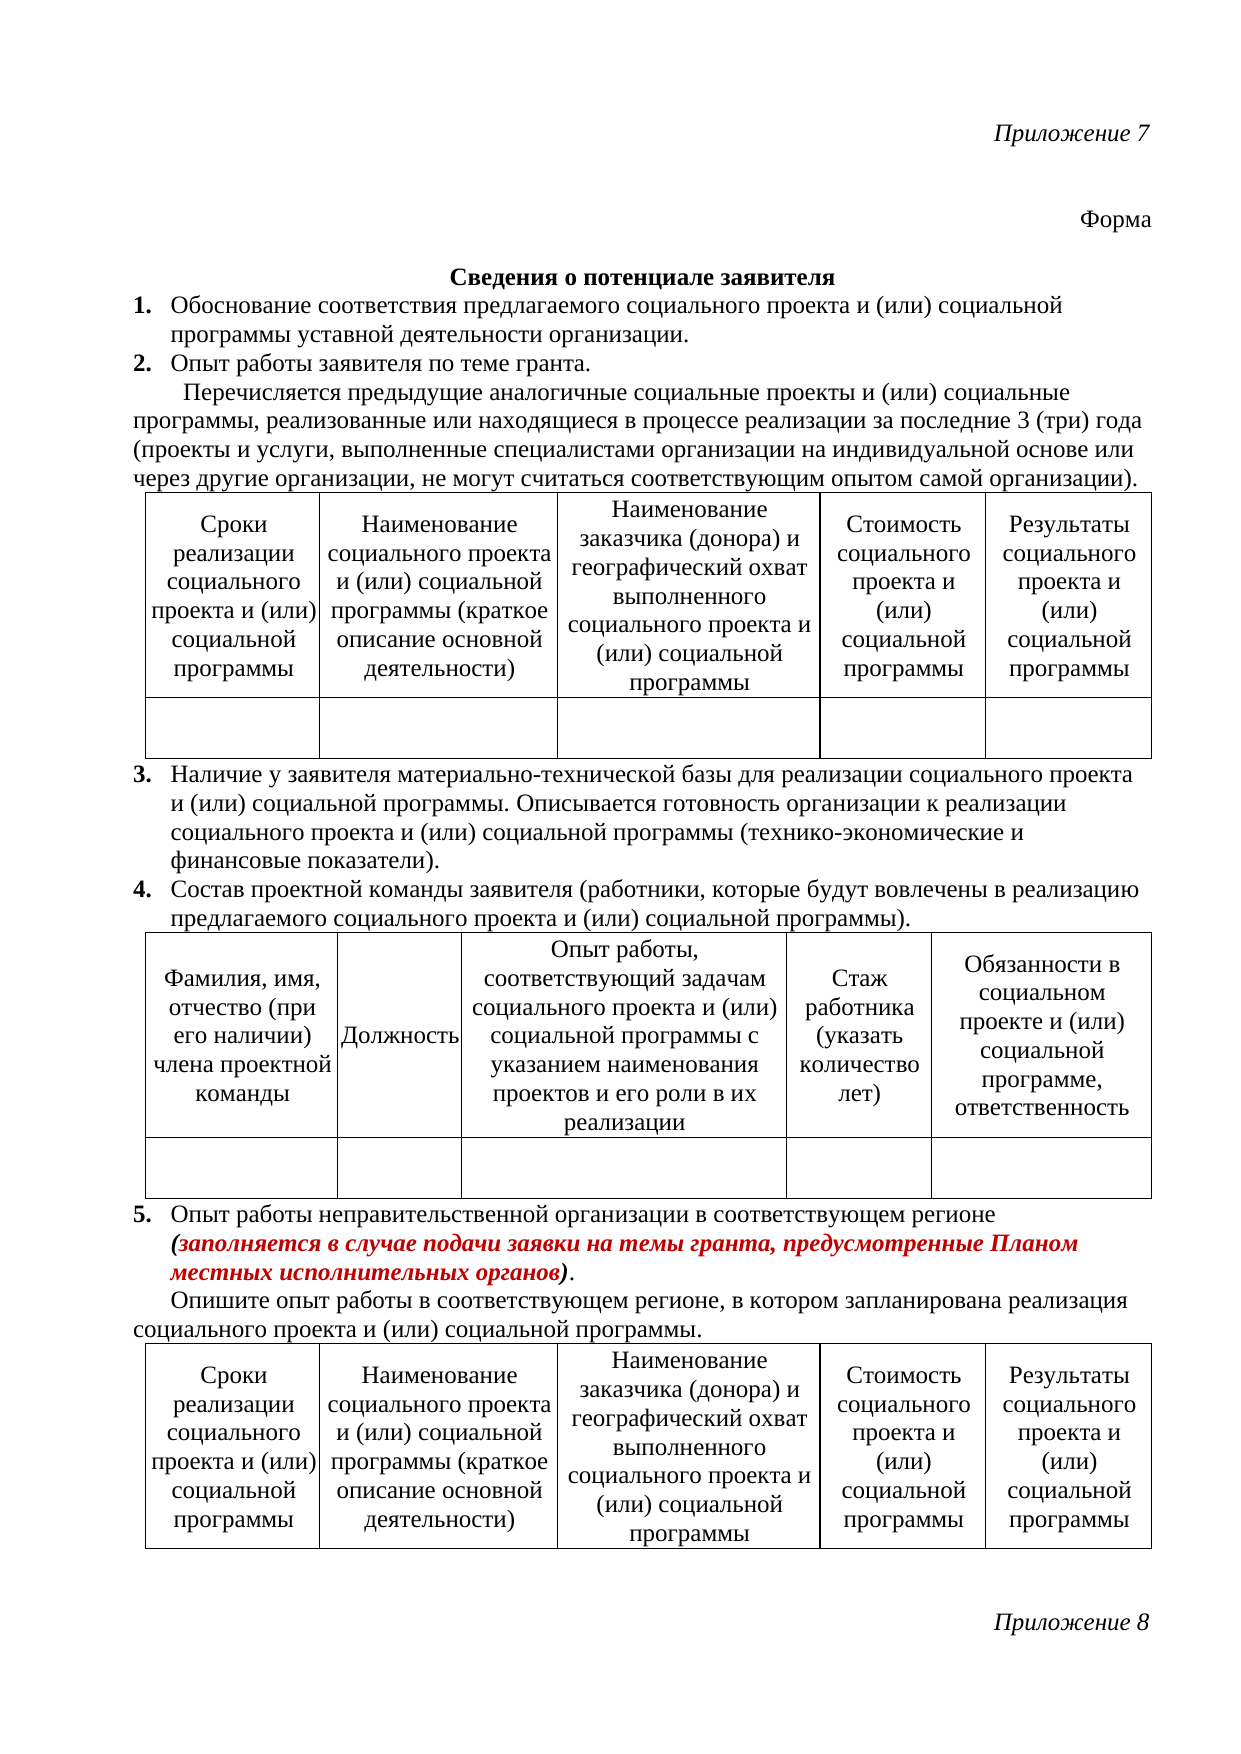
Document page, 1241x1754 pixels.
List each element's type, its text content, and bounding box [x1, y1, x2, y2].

text Форма [753, 204, 1152, 233]
table_cell [320, 698, 557, 758]
table_header Опыт работы, соответствующий задачам социального проекта и (или) социальной программы с указанием наименования проектов и его роли в их реализации [462, 933, 786, 1137]
table_cell [146, 1138, 337, 1198]
table_header Наименование заказчика (донора) и географический охват выполненного социального проекта и (или) социальной программы [558, 1344, 819, 1548]
list Состав проектной команды заявителя (работники, которые будут вовлечены в реализацию предлагаемого социального проекта и (или) социальной программы). [133, 874, 1152, 932]
table_cell [932, 1138, 1151, 1198]
text Приложение 7 [133, 118, 1152, 147]
table_cell [558, 698, 819, 758]
table_header Результаты социального проекта и (или) социальной программы [986, 1344, 1151, 1548]
text Опишите опыт работы в соответствующем регионе, в котором запланирована реализация социального проекта и (или) социальной программы. [133, 1285, 1152, 1343]
table_header Стоимость социального проекта и (или) социальной программы [821, 493, 985, 697]
table_cell [146, 698, 319, 758]
list Опыт работы заявителя по теме гранта. [133, 348, 1152, 377]
table_header Фамилия, имя, отчество (при его наличии) члена проектной команды [146, 933, 337, 1137]
list Обоснование соответствия предлагаемого социального проекта и (или) социальной программы уставной деятельности организации. [133, 291, 1152, 348]
text Приложение 8 [133, 1607, 1152, 1636]
table_header Должность [338, 933, 461, 1137]
text Перечисляется предыдущие аналогичные социальные проекты и (или) социальные программы, реализованные или находящиеся в процессе реализации за последние 3 (три) года (проекты и услуги, выполненные специалистами организации на индивидуальной основе или через другие организации, не могут считаться соответствующим опытом самой организации). [133, 377, 1152, 492]
table_header Обязанности в социальном проекте и (или) социальной программе, ответственность [932, 933, 1151, 1137]
text Сведения о потенциале заявителя [133, 262, 1152, 291]
table_header Сроки реализации социального проекта и (или) социальной программы [146, 1344, 319, 1548]
table_cell [821, 698, 985, 758]
table_cell [986, 698, 1151, 758]
list Опыт работы неправительственной организации в соответствующем регионе (заполняется в случае подачи заявки на темы гранта, предусмотренные Планом местных исполнительных органов). [133, 1199, 1152, 1285]
table_cell [787, 1138, 931, 1198]
table_header Стаж работника (указать количество лет) [787, 933, 931, 1137]
table_header Результаты социального проекта и (или) социальной программы [986, 493, 1151, 697]
list Наличие у заявителя материально-технической базы для реализации социального проекта и (или) социальной программы. Описывается готовность организации к реализации социального проекта и (или) социальной программы (технико-экономические и финансовые показатели). [133, 759, 1152, 874]
table_header Наименование социального проекта и (или) социальной программы (краткое описание основной деятельности) [320, 493, 557, 697]
table_cell [462, 1138, 786, 1198]
table_cell [338, 1138, 461, 1198]
table_header Стоимость социального проекта и (или) социальной программы [821, 1344, 985, 1548]
table_header Наименование заказчика (донора) и географический охват выполненного социального проекта и (или) социальной программы [558, 493, 819, 697]
table_header Сроки реализации социального проекта и (или) социальной программы [146, 493, 319, 697]
table_header Наименование социального проекта и (или) социальной программы (краткое описание основной деятельности) [320, 1344, 557, 1548]
